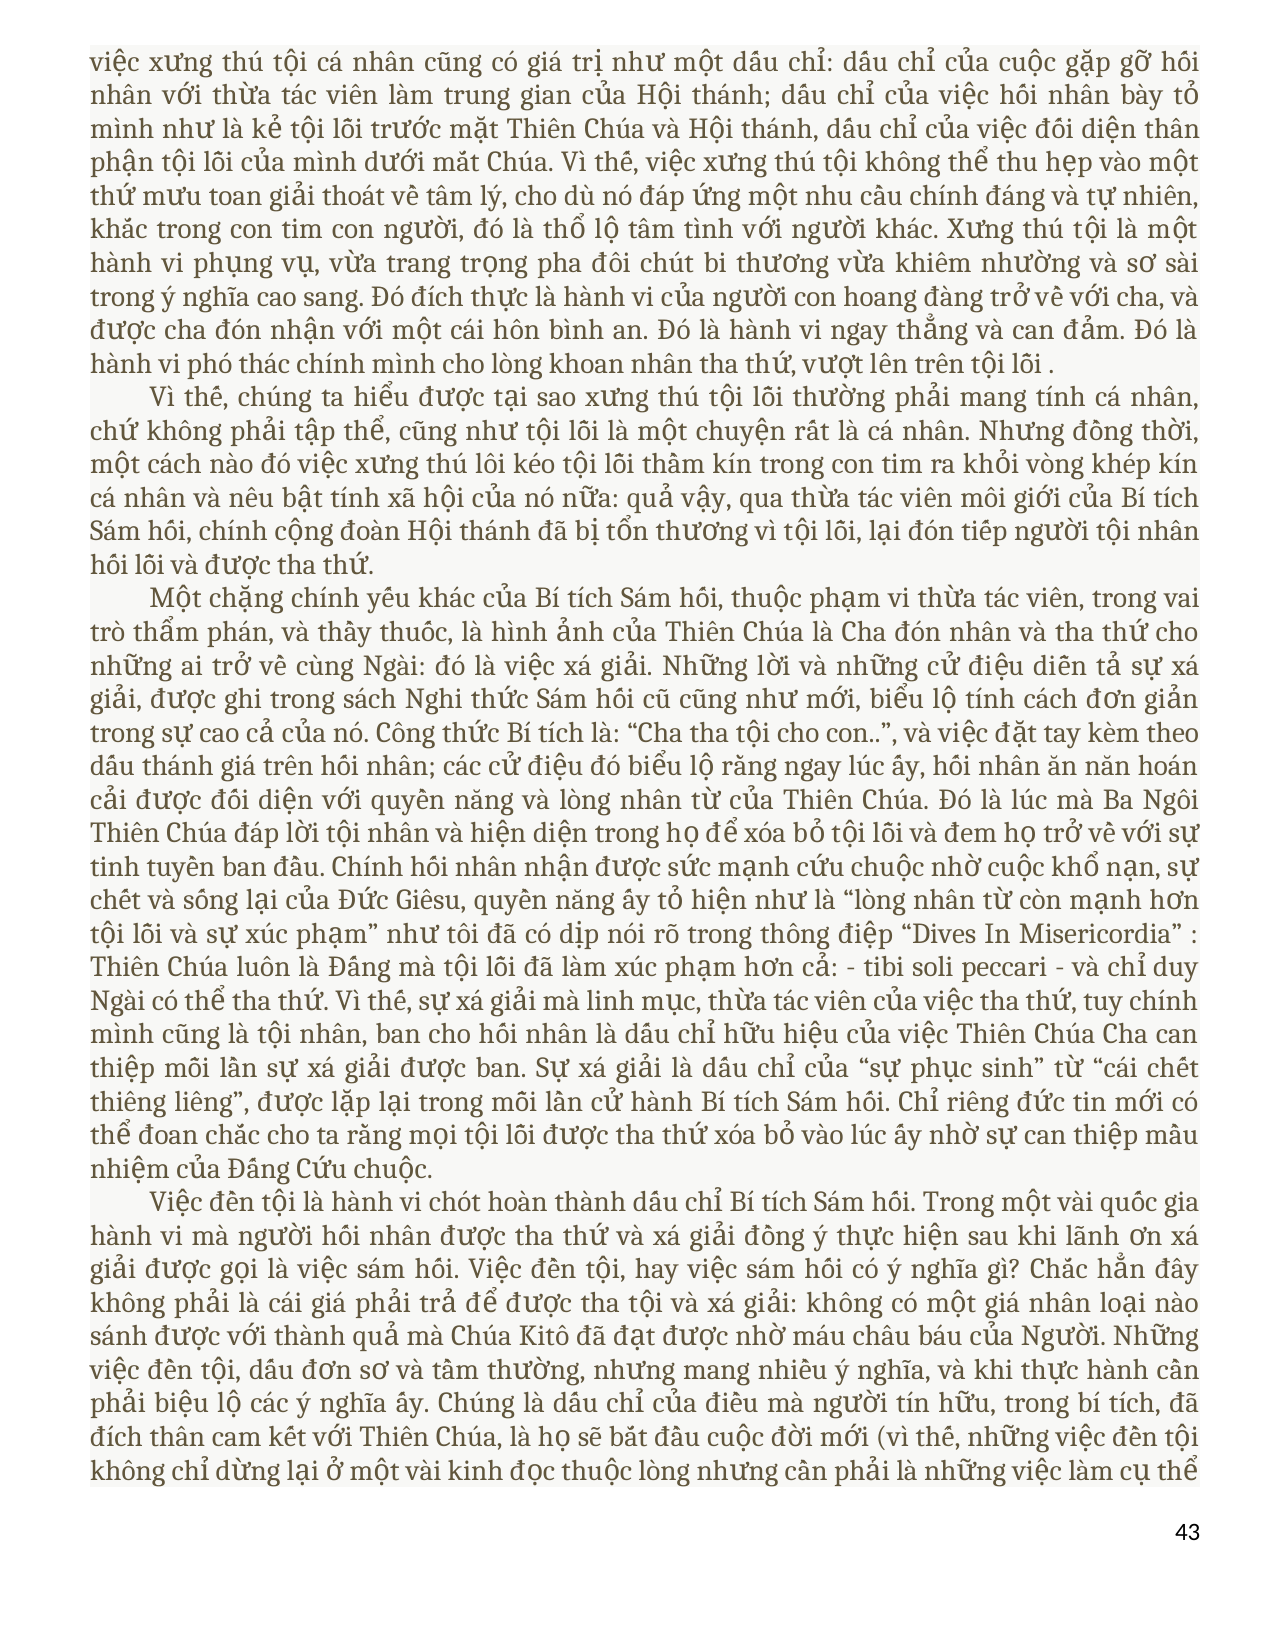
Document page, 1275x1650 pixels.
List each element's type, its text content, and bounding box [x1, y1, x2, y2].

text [90, 45, 1200, 380]
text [90, 1185, 1200, 1487]
text Vì thế, chúng ta hiểu được tại sao xưng thú tội lỗi thường phải mang tính cá nhân, chứ không phải tập thể, cũng như tội lỗi là một chuyện rất là cá nhân. Nhưng đồng thời, một cách nào đó việc xưng thú lôi kéo tội lỗi thầm kín trong con tim ra khỏi vòng khép kín cá nhân và nêu bật tính xã hội của nó nữa: quả vậy, qua thừa tác viên môi giới của Bí tích Sám hối, chính cộng đoàn Hội thánh đã bị tổn thương vì tội lỗi, lại đón tiếp người tội nhân hối lỗi và được tha thứ. [90, 380, 1200, 582]
text Một chặng chính yếu khác của Bí tích Sám hối, thuộc phạm vi thừa tác viên, trong vai trò thẩm phán, và thầy thuốc, là hình ảnh của Thiên Chúa là Cha đón nhân và tha thứ cho những ai trở về cùng Ngài: đó là việc xá giải. Những lời và những cử điệu diễn tả sự xá giải, được ghi trong sách Nghi thức Sám hối cũ cũng như mới, biểu lộ tính cách đơn giản trong sự cao cả của nó. Công thức Bí tích là: “Cha tha tội cho con..”, và việc đặt tay kèm theo dấu thánh giá trên hối nhân; các cử điệu đó biểu lộ rằng ngay lúc ấy, hối nhân ăn năn hoán cải được đối diện với quyền năng và lòng nhân từ của Thiên Chúa. Đó là lúc mà Ba Ngôi Thiên Chúa đáp lời tội nhân và hiện diện trong họ để xóa bỏ tội lỗi và đem họ trở về với sự tinh tuyền ban đầu. Chính hối nhân nhận được sức mạnh cứu chuộc nhờ cuộc khổ nạn, sự chết và sống lại của Đức Giêsu, quyền năng ấy tỏ hiện như là “lòng nhân từ còn mạnh hơn tội lỗi và sự xúc phạm” như tôi đã có dịp nói rõ trong thông điệp “Dives In Misericordia” : Thiên Chúa luôn là Đấng mà tội lỗi đã làm xúc phạm hơn cả: - tibi soli peccari - và chỉ duy Ngài có thể tha thứ. Vì thế, sự xá giải mà linh mục, thừa tác viên của việc tha thứ, tuy chính mình cũng là tội nhân, ban cho hối nhân là dấu chỉ hữu hiệu của việc Thiên Chúa Cha can thiệp mỗi lần sự xá giải được ban. Sự xá giải là dấu chỉ của “sự phục sinh” từ “cái chết thiêng liêng”, được lặp lại trong mỗi lần cử hành Bí tích Sám hối. Chỉ riêng đức tin mới có thể đoan chắc cho ta rằng mọi tội lỗi được tha thứ xóa bỏ vào lúc ấy nhờ sự can thiệp mầu nhiệm của Đấng Cứu chuộc. [90, 582, 1200, 1185]
